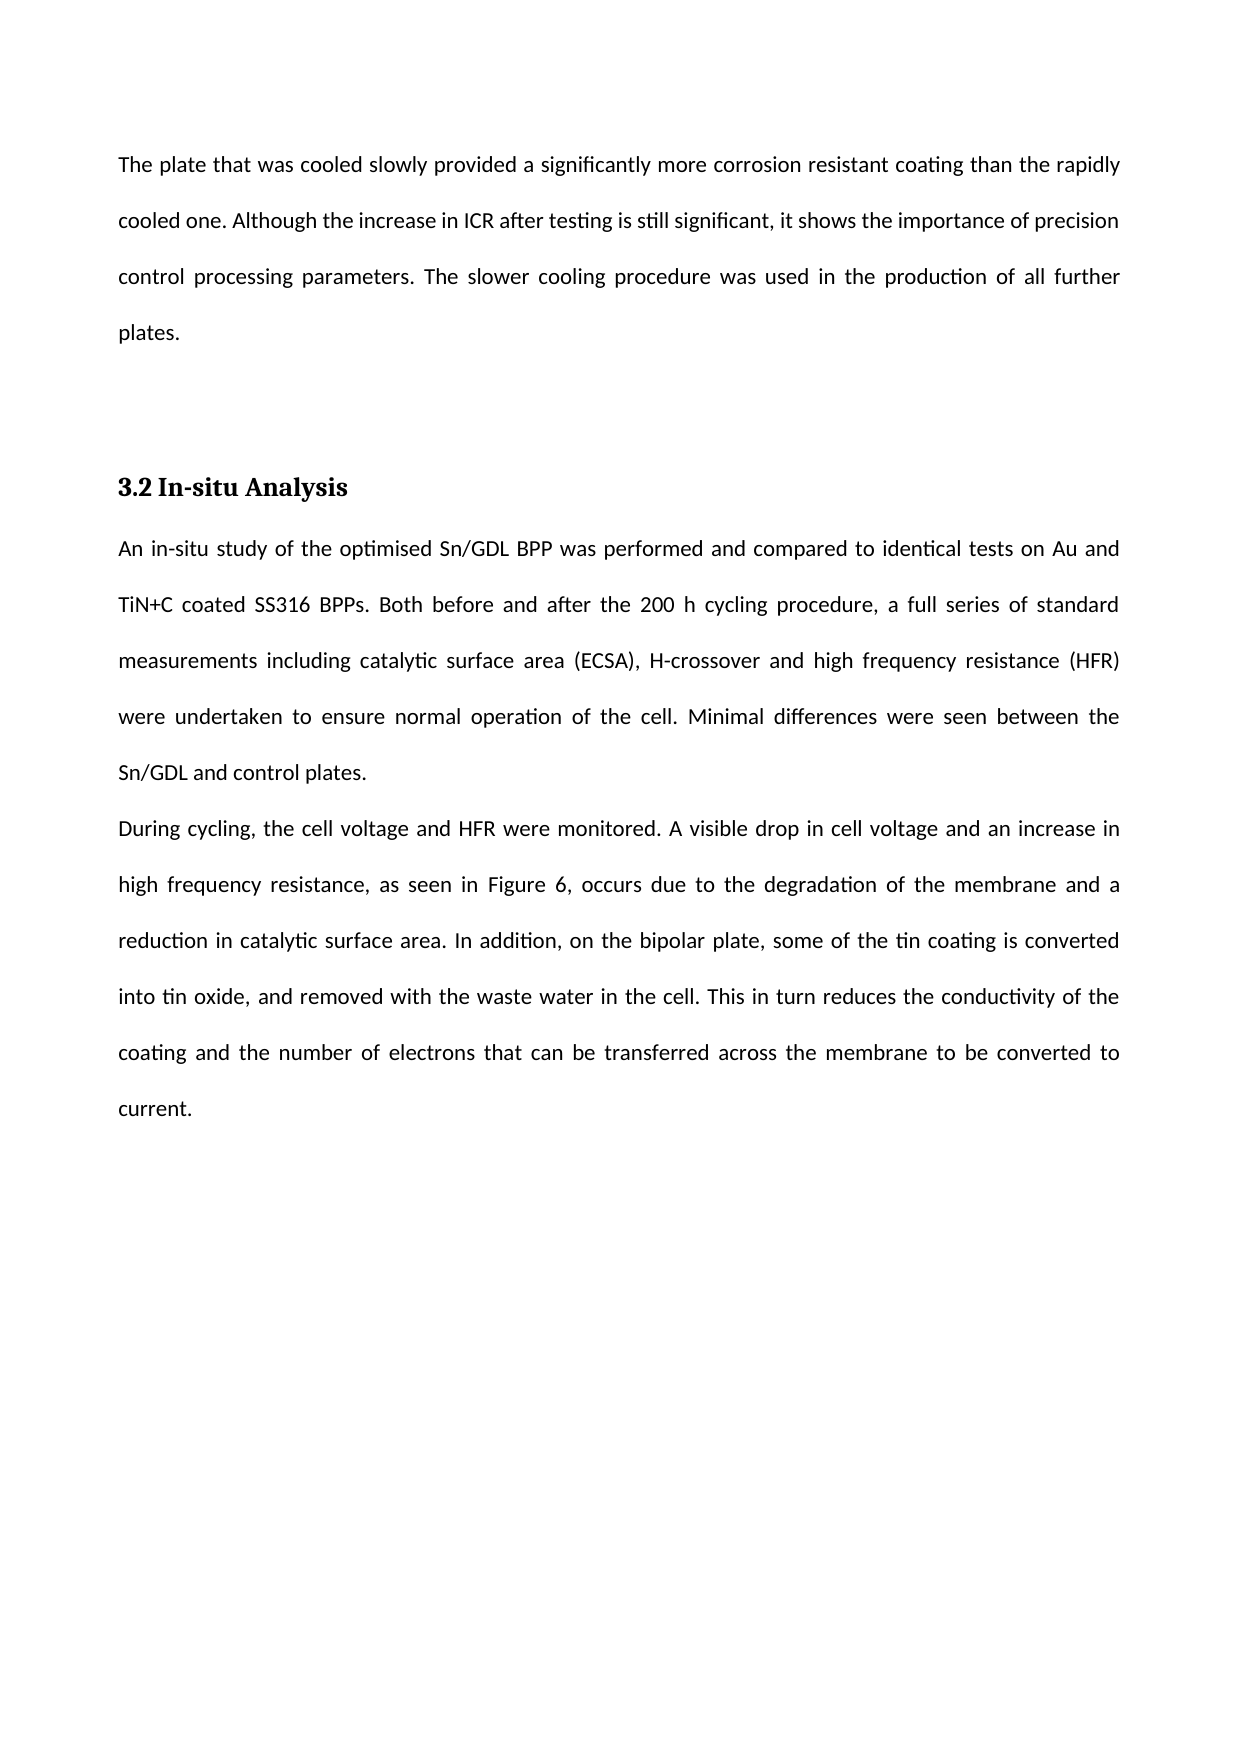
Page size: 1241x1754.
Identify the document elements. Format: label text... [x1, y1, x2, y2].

text The plate that was cooled slowly provided a significantly more corrosion resistant coating than the rapidly cooled one. Although the increase in ICR after testing is still significant, it shows the importance of precision control processing parameters. The slower cooling procedure was used in the production of all further plates. [118, 150, 1122, 346]
text During cycling, the cell voltage and HFR were monitored. A visible drop in cell voltage and an increase in high frequency resistance, as seen in Figure 6, occurs due to the degradation of the membrane and a reduction in catalytic surface area. In addition, on the bipolar plate, some of the tin coating is converted into tin oxide, and removed with the waste water in the cell. This in turn reduces the conductivity of the coating and the number of electrons that can be transferred across the membrane to be converted to current. [118, 814, 1122, 1123]
text An in-situ study of the optimised Sn/GDL BPP was performed and compared to identical tests on Au and TiN+C coated SS316 BPPs. Both before and after the 200 h cycling procedure, a full series of standard measurements including catalytic surface area (ECSA), H-crossover and high frequency resistance (HFR) were undertaken to ensure normal operation of the cell. Minimal differences were seen between the Sn/GDL and control plates. [118, 534, 1122, 786]
subtitle 3.2 In-situ Analysis [118, 472, 1122, 503]
